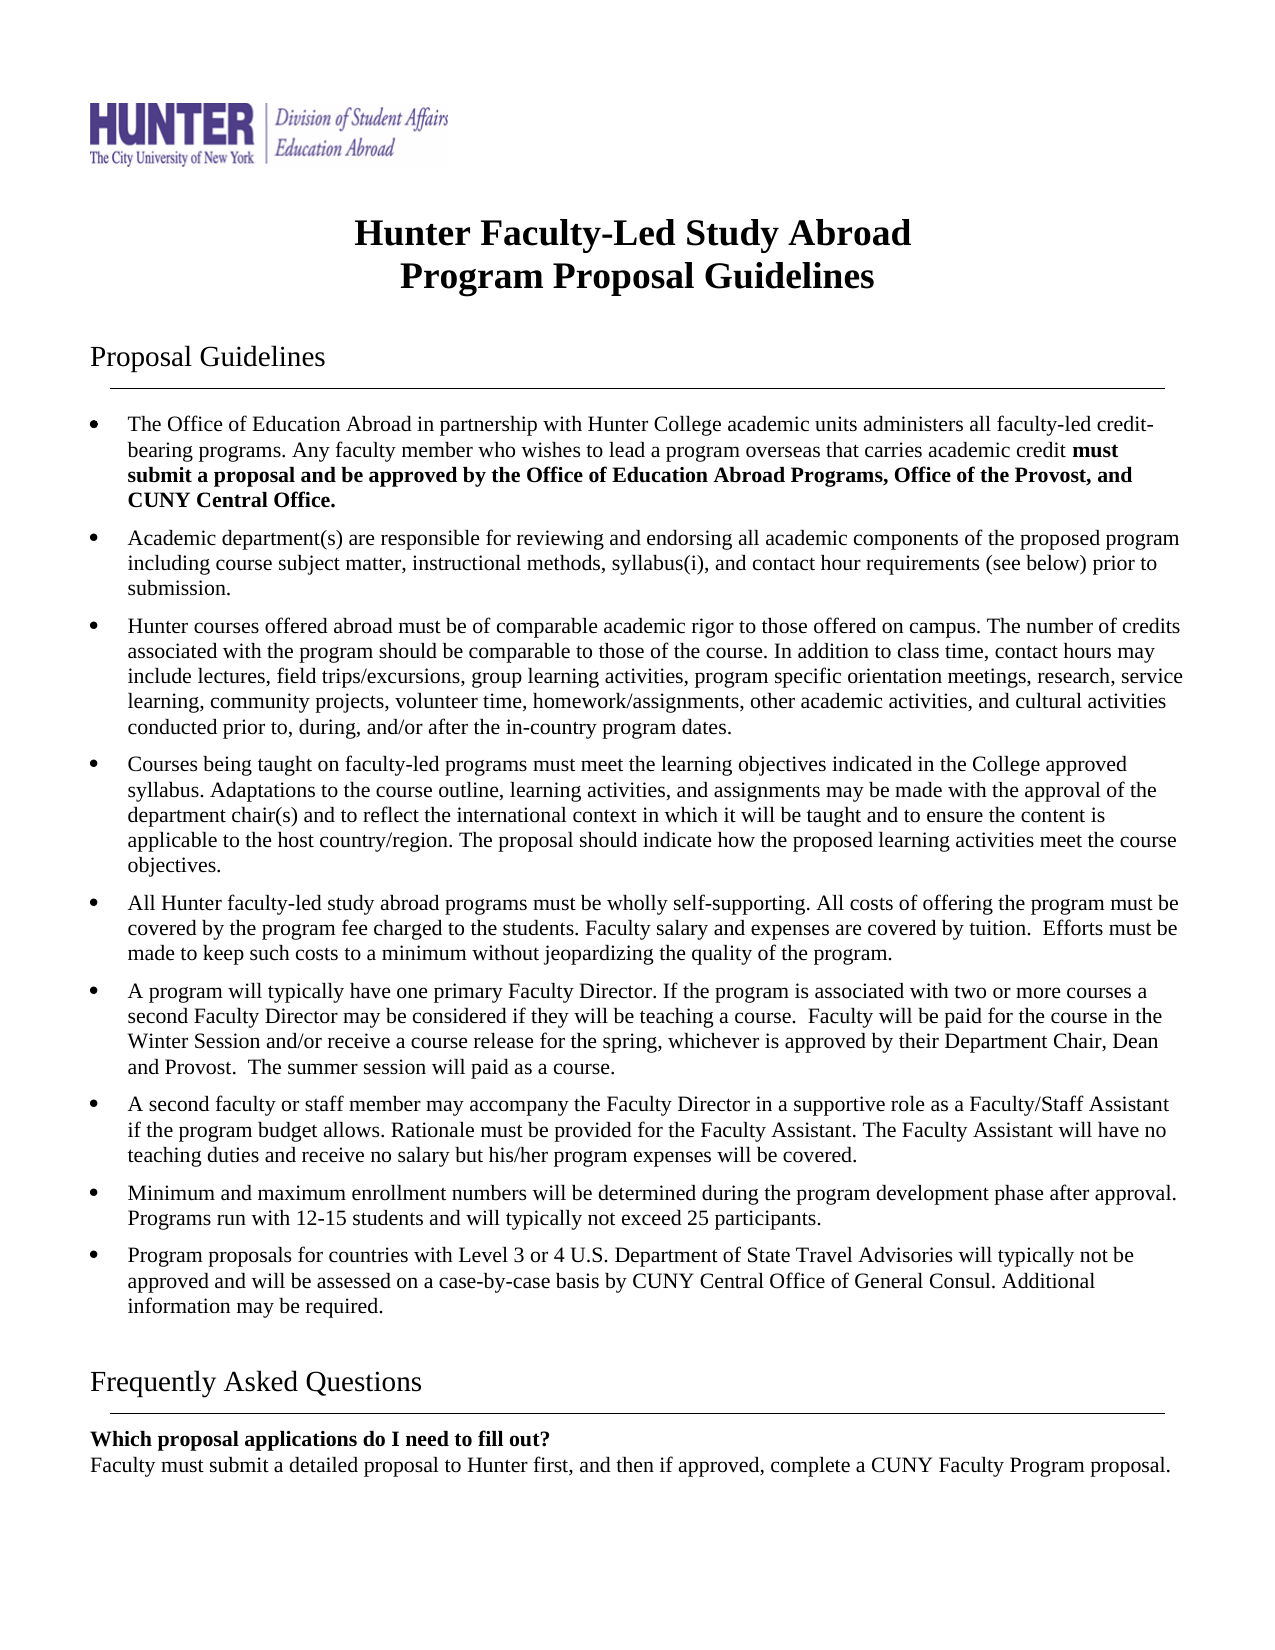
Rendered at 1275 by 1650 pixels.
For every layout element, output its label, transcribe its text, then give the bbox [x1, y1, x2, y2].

list Hunter courses offered abroad must be of comparable academic rigor to those offered on campus. The number of credits associated with the program should be comparable to those of the course. In addition to class time, contact hours may include lectures, field trips/excursions, group learning activities, program specific orientation meetings, research, service learning, community projects, volunteer time, homework/assignments, other academic activities, and cultural activities conducted prior to, during, and/or after the in-country program dates. [90, 613, 1185, 739]
list A program will typically have one primary Faculty Director. If the program is associated with two or more courses a second Faculty Director may be considered if they will be teaching a course. Faculty will be paid for the course in the Winter Session and/or receive a course release for the spring, whichever is approved by their Department Chair, Dean and Provost. The summer session will paid as a course. [90, 978, 1185, 1079]
list Program proposals for countries with Level 3 or 4 U.S. Department of State Travel Advisories will typically not be approved and will be assessed on a case-by-case basis by CUNY Central Office of General Consul. Additional information may be required. [90, 1242, 1185, 1318]
text Faculty must submit a detailed proposal to Hunter first, and then if approved, complete a CUNY Faculty Program proposal. [90, 1452, 1185, 1477]
list Courses being taught on faculty-led programs must meet the learning objectives indicated in the College approved syllabus. Adaptations to the course outline, learning activities, and assignments may be made with the approval of the department chair(s) and to reflect the international context in which it will be taught and to ensure the content is applicable to the host country/region. The proposal should indicate how the proposed learning activities meet the course objectives. [90, 751, 1185, 877]
text Frequently Asked Questions [90, 1364, 1185, 1398]
list A second faculty or staff member may accompany the Faculty Director in a supportive role as a Faculty/Staff Assistant if the program budget allows. Rationale must be provided for the Faculty Assistant. The Faculty Assistant will have no teaching duties and receive no salary but his/her program expenses will be covered. [90, 1091, 1185, 1167]
text Hunter Faculty-Led Study Abroad Program Proposal Guidelines [90, 210, 1185, 296]
picture [90, 103, 448, 167]
text Which proposal applications do I need to fill out? [90, 1426, 1185, 1452]
list The Office of Education Abroad in partnership with Hunter College academic units administers all faculty-led credit-bearing programs. Any faculty member who wishes to lead a program overseas that carries academic credit must submit a proposal and be approved by the Office of Education Abroad Programs, Office of the Provost, and CUNY Central Office. [90, 411, 1185, 512]
list Academic department(s) are responsible for reviewing and endorsing all academic components of the proposed program including course subject matter, instructional methods, syllabus(i), and contact hour requirements (see below) prior to submission. [90, 525, 1185, 600]
list All Hunter faculty-led study abroad programs must be wholly self-supporting. All costs of offering the program must be covered by the program fee charged to the students. Faculty salary and expenses are covered by tuition. Efforts must be made to keep such costs to a minimum without jeopardizing the quality of the program. [90, 890, 1185, 966]
text Proposal Guidelines [90, 339, 1185, 373]
list Minimum and maximum enrollment numbers will be determined during the program development phase after approval. Programs run with 12-15 students and will typically not exceed 25 participants. [90, 1179, 1185, 1230]
